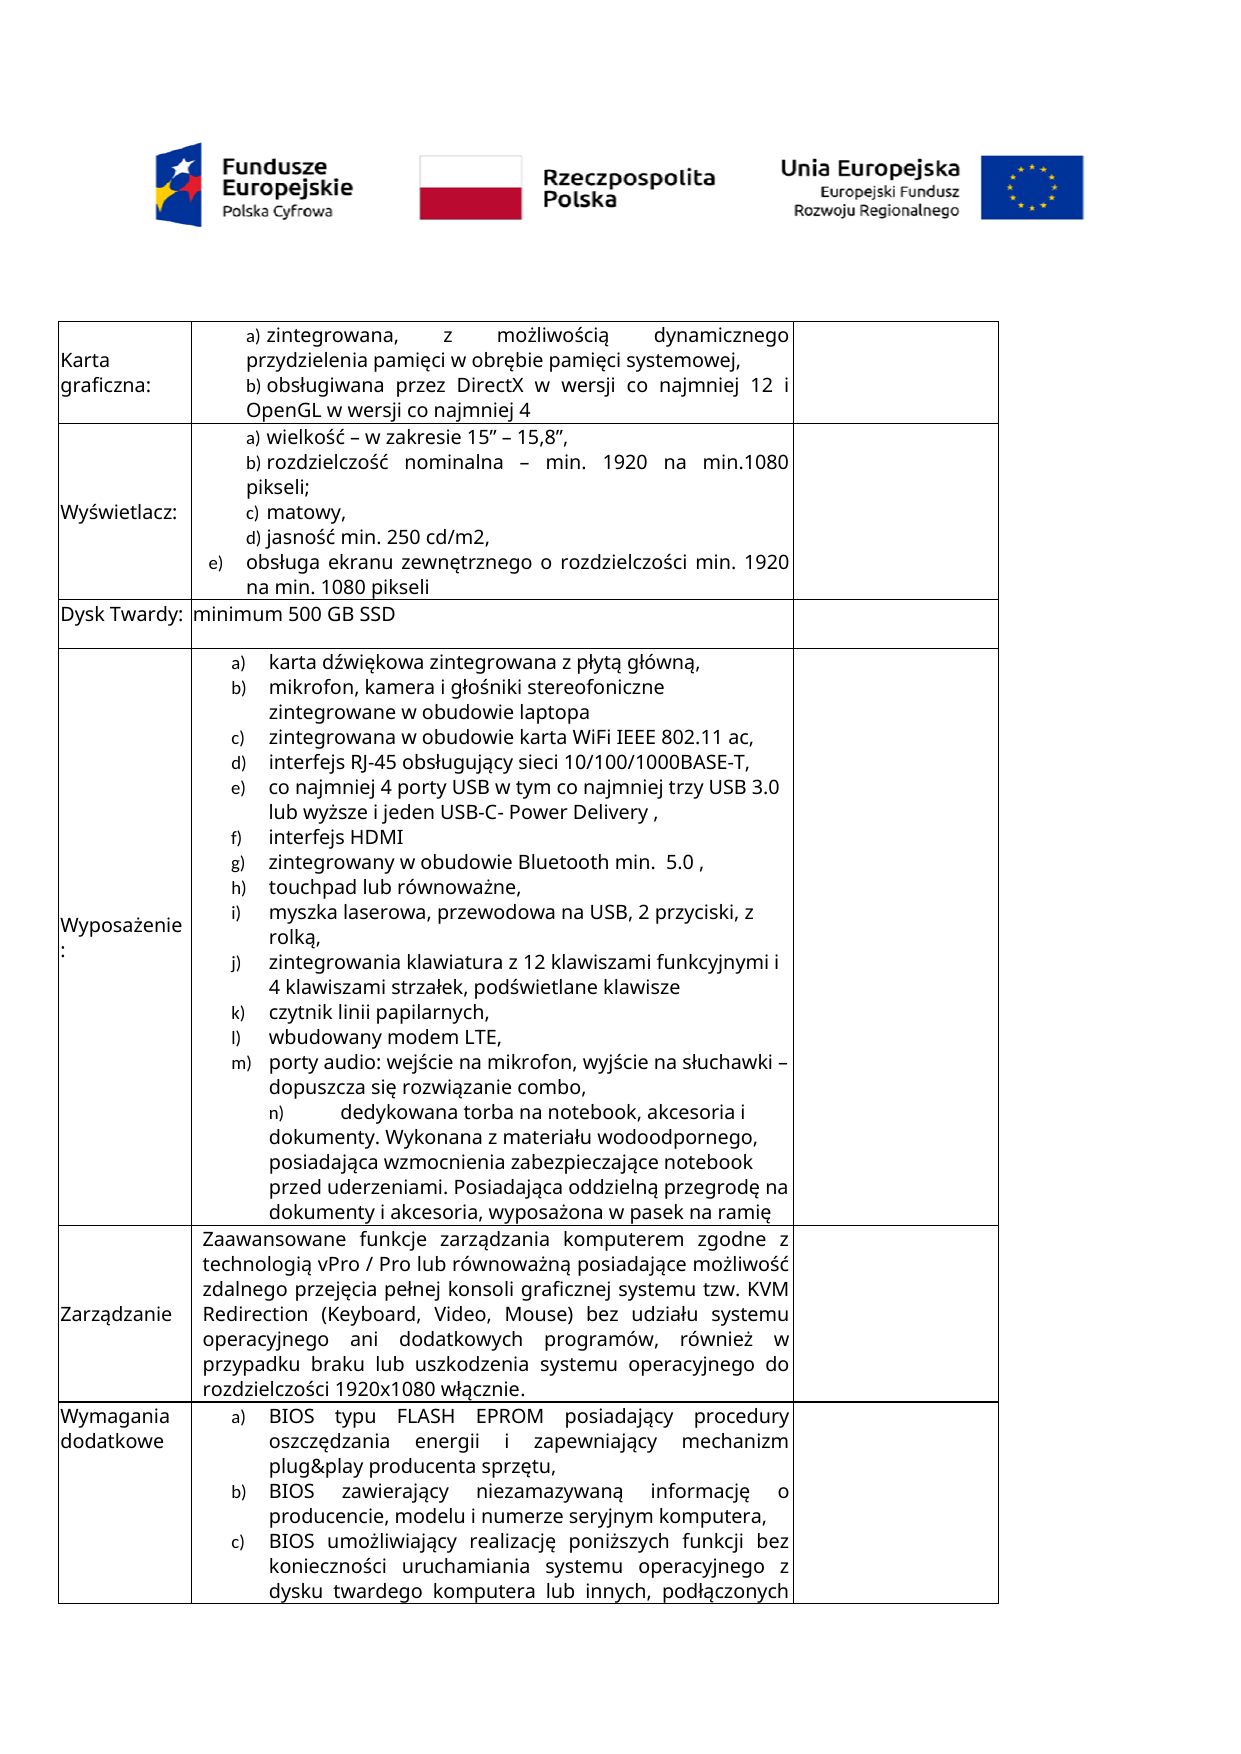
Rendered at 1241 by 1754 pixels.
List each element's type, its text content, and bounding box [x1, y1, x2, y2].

table_cell Dysk Twardy: [59, 600, 191, 648]
table_cell Wyświetlacz: [59, 424, 191, 599]
table_cell [794, 649, 998, 1225]
table_cell [794, 322, 998, 423]
table_cell [794, 424, 998, 599]
table_cell Wymagania dodatkowe [59, 1403, 191, 1603]
table_cell [794, 1226, 998, 1401]
table_cell karta dźwiękowa zintegrowana z płytą główną, mikrofon, kamera i głośniki stereofoniczne zintegrowane w obudowie laptopa zintegrowana w obudowie karta WiFi IEEE 802.11 ac, interfejs RJ-45 obsługujący sieci 10/100/1000BASE-T, co najmniej 4 porty USB w tym co najmniej trzy USB 3.0 lub wyższe i jeden USB-C- Power Delivery , interfejs HDMI zintegrowany w obudowie Bluetooth min. 5.0 , touchpad lub równoważne, myszka laserowa, przewodowa na USB, 2 przyciski, z rolką, zintegrowania klawiatura z 12 klawiszami funkcyjnymi i 4 klawiszami strzałek, podświetlane klawisze czytnik linii papilarnych, wbudowany modem LTE, porty audio: wejście na mikrofon, wyjście na słuchawki – dopuszcza się rozwiązanie combo, dedykowana torba na notebook, akcesoria i dokumenty. Wykonana z materiału wodoodpornego, posiadająca wzmocnienia zabezpieczające notebook przed uderzeniami. Posiadająca oddzielną przegrodę na dokumenty i akcesoria, wyposażona w pasek na ramię [192, 649, 793, 1225]
table_cell Zarządzanie [59, 1226, 191, 1401]
table_cell Karta graficzna: [59, 322, 191, 423]
table_cell Wyposażenie: [59, 649, 191, 1225]
table_cell Zaawansowane funkcje zarządzania komputerem zgodne z technologią vPro / Pro lub równoważną posiadające możliwość zdalnego przejęcia pełnej konsoli graficznej systemu tzw. KVM Redirection (Keyboard, Video, Mouse) bez udziału systemu operacyjnego ani dodatkowych programów, również w przypadku braku lub uszkodzenia systemu operacyjnego do rozdzielczości 1920x1080 włącznie. [192, 1226, 793, 1401]
table_cell minimum 500 GB SSD [192, 600, 793, 648]
picture [147, 129, 1093, 237]
table_cell zintegrowana, z możliwością dynamicznego przydzielenia pamięci w obrębie pamięci systemowej, obsługiwana przez DirectX w wersji co najmniej 12 i OpenGL w wersji co najmniej 4 [192, 322, 793, 423]
table_cell [794, 1403, 998, 1603]
table_cell wielkość – w zakresie 15” – 15,8”, rozdzielczość nominalna – min. 1920 na min.1080 pikseli; matowy, jasność min. 250 cd/m2, obsługa ekranu zewnętrznego o rozdzielczości min. 1920 na min. 1080 pikseli [192, 424, 793, 599]
table_cell [794, 600, 998, 648]
